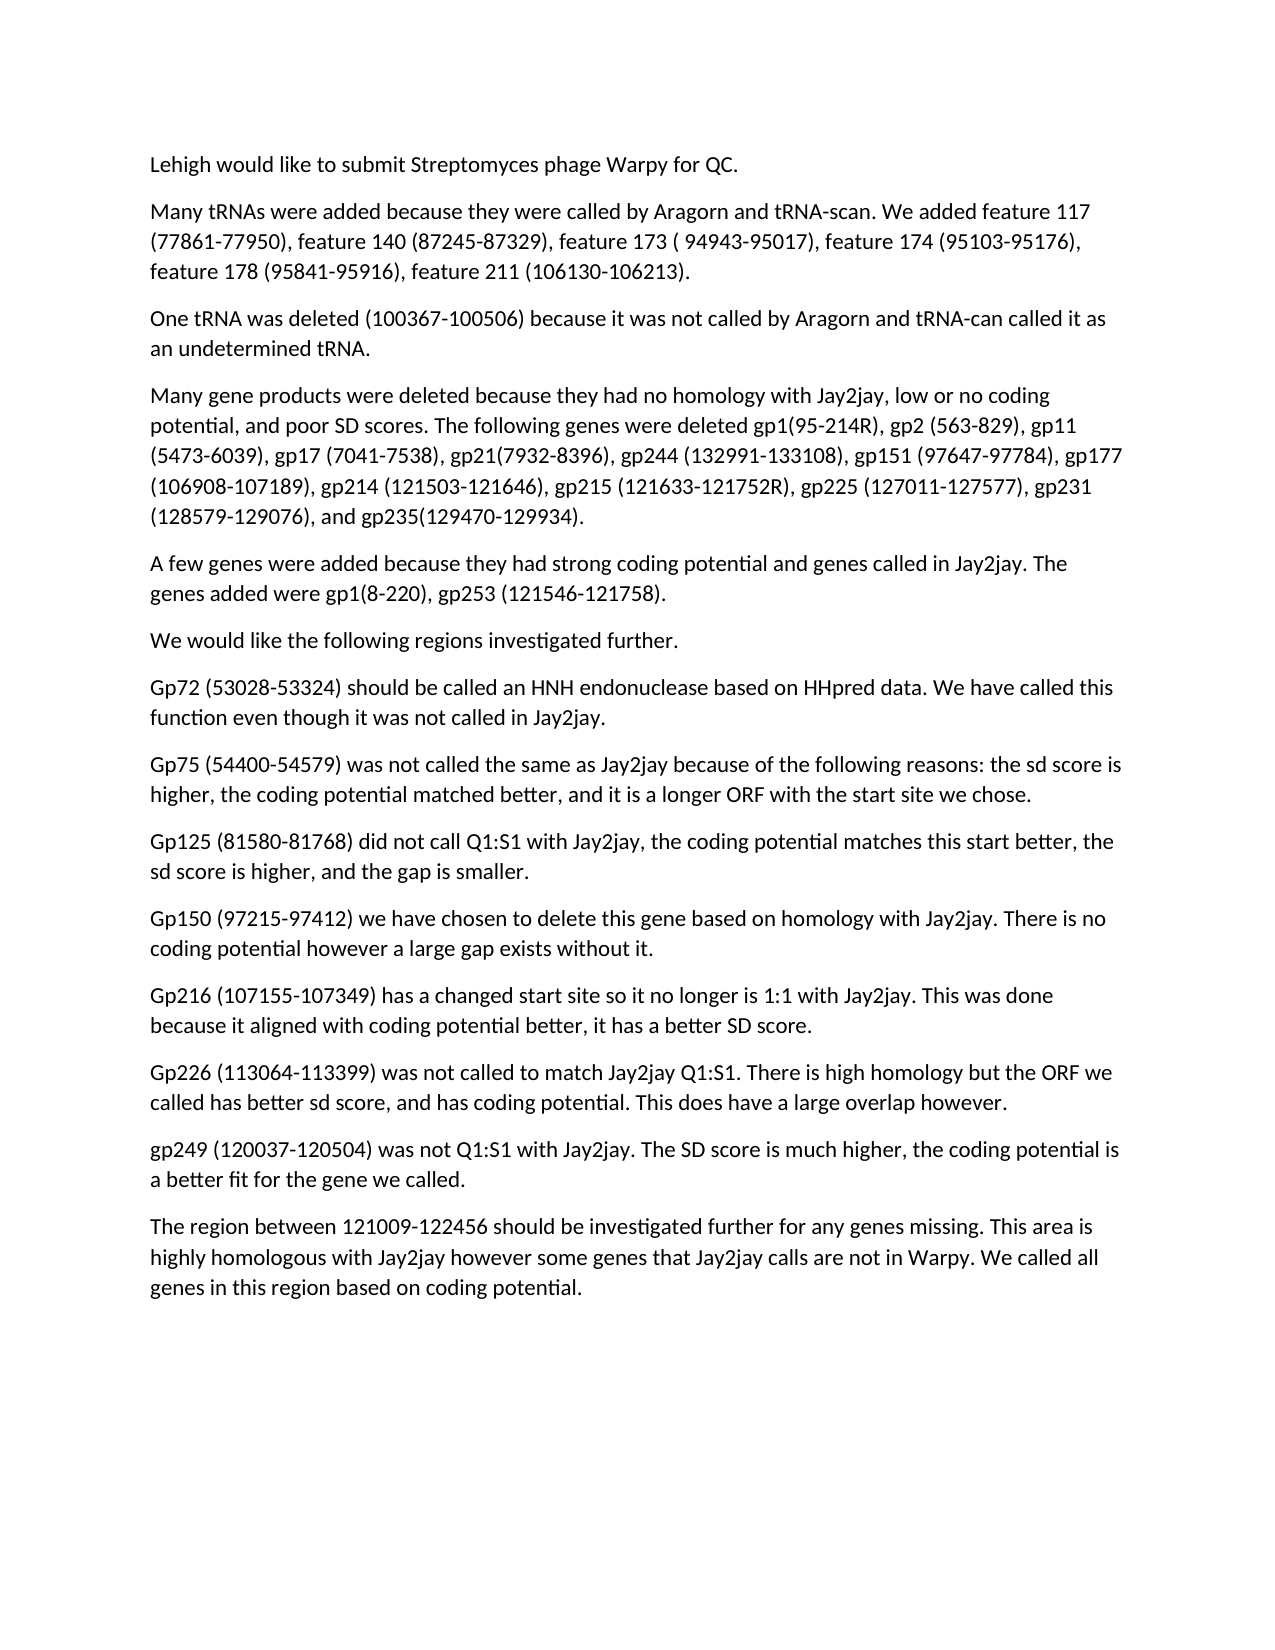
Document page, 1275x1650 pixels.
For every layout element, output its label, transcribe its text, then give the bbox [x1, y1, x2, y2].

text Gp226 (113064-113399) was not called to match Jay2jay Q1:S1. There is high homology but the ORF we called has better sd score, and has coding potential. This does have a large overlap however. [150, 1058, 1125, 1117]
text Gp216 (107155-107349) has a changed start site so it no longer is 1:1 with Jay2jay. This was done because it aligned with coding potential better, it has a better SD score. [150, 981, 1125, 1039]
text Gp75 (54400-54579) was not called the same as Jay2jay because of the following reasons: the sd score is higher, the coding potential matched better, and it is a longer ORF with the start site we chose. [150, 750, 1125, 808]
text Lehigh would like to submit Streptomyces phage Warpy for QC. [150, 150, 1125, 178]
text Many gene products were deleted because they had no homology with Jay2jay, low or no coding potential, and poor SD scores. The following genes were deleted gp1(95-214R), gp2 (563-829), gp11 (5473-6039), gp17 (7041-7538), gp21(7932-8396), gp244 (132991-133108), gp151 (97647-97784), gp177 (106908-107189), gp214 (121503-121646), gp215 (121633-121752R), gp225 (127011-127577), gp231 (128579-129076), and gp235(129470-129934). [150, 381, 1125, 530]
text The region between 121009-122456 should be investigated further for any genes missing. This area is highly homologous with Jay2jay however some genes that Jay2jay calls are not in Warpy. We called all genes in this region based on coding potential. [150, 1212, 1125, 1301]
text gp249 (120037-120504) was not Q1:S1 with Jay2jay. The SD score is much higher, the coding potential is a better fit for the gene we called. [150, 1135, 1125, 1194]
text Gp125 (81580-81768) did not call Q1:S1 with Jay2jay, the coding potential matches this start better, the sd score is higher, and the gap is smaller. [150, 827, 1125, 885]
text We would like the following regions investigated further. [150, 626, 1125, 654]
text Many tRNAs were added because they were called by Aragorn and tRNA-scan. We added feature 117 (77861-77950), feature 140 (87245-87329), feature 173 ( 94943-95017), feature 174 (95103-95176), feature 178 (95841-95916), feature 211 (106130-106213). [150, 197, 1125, 285]
text A few genes were added because they had strong coding potential and genes called in Jay2jay. The genes added were gp1(8-220), gp253 (121546-121758). [150, 549, 1125, 607]
text One tRNA was deleted (100367-100506) because it was not called by Aragorn and tRNA-can called it as an undetermined tRNA. [150, 304, 1125, 362]
text Gp72 (53028-53324) should be called an HNH endonuclease based on HHpred data. We have called this function even though it was not called in Jay2jay. [150, 673, 1125, 731]
text Gp150 (97215-97412) we have chosen to delete this gene based on homology with Jay2jay. There is no coding potential however a large gap exists without it. [150, 904, 1125, 962]
